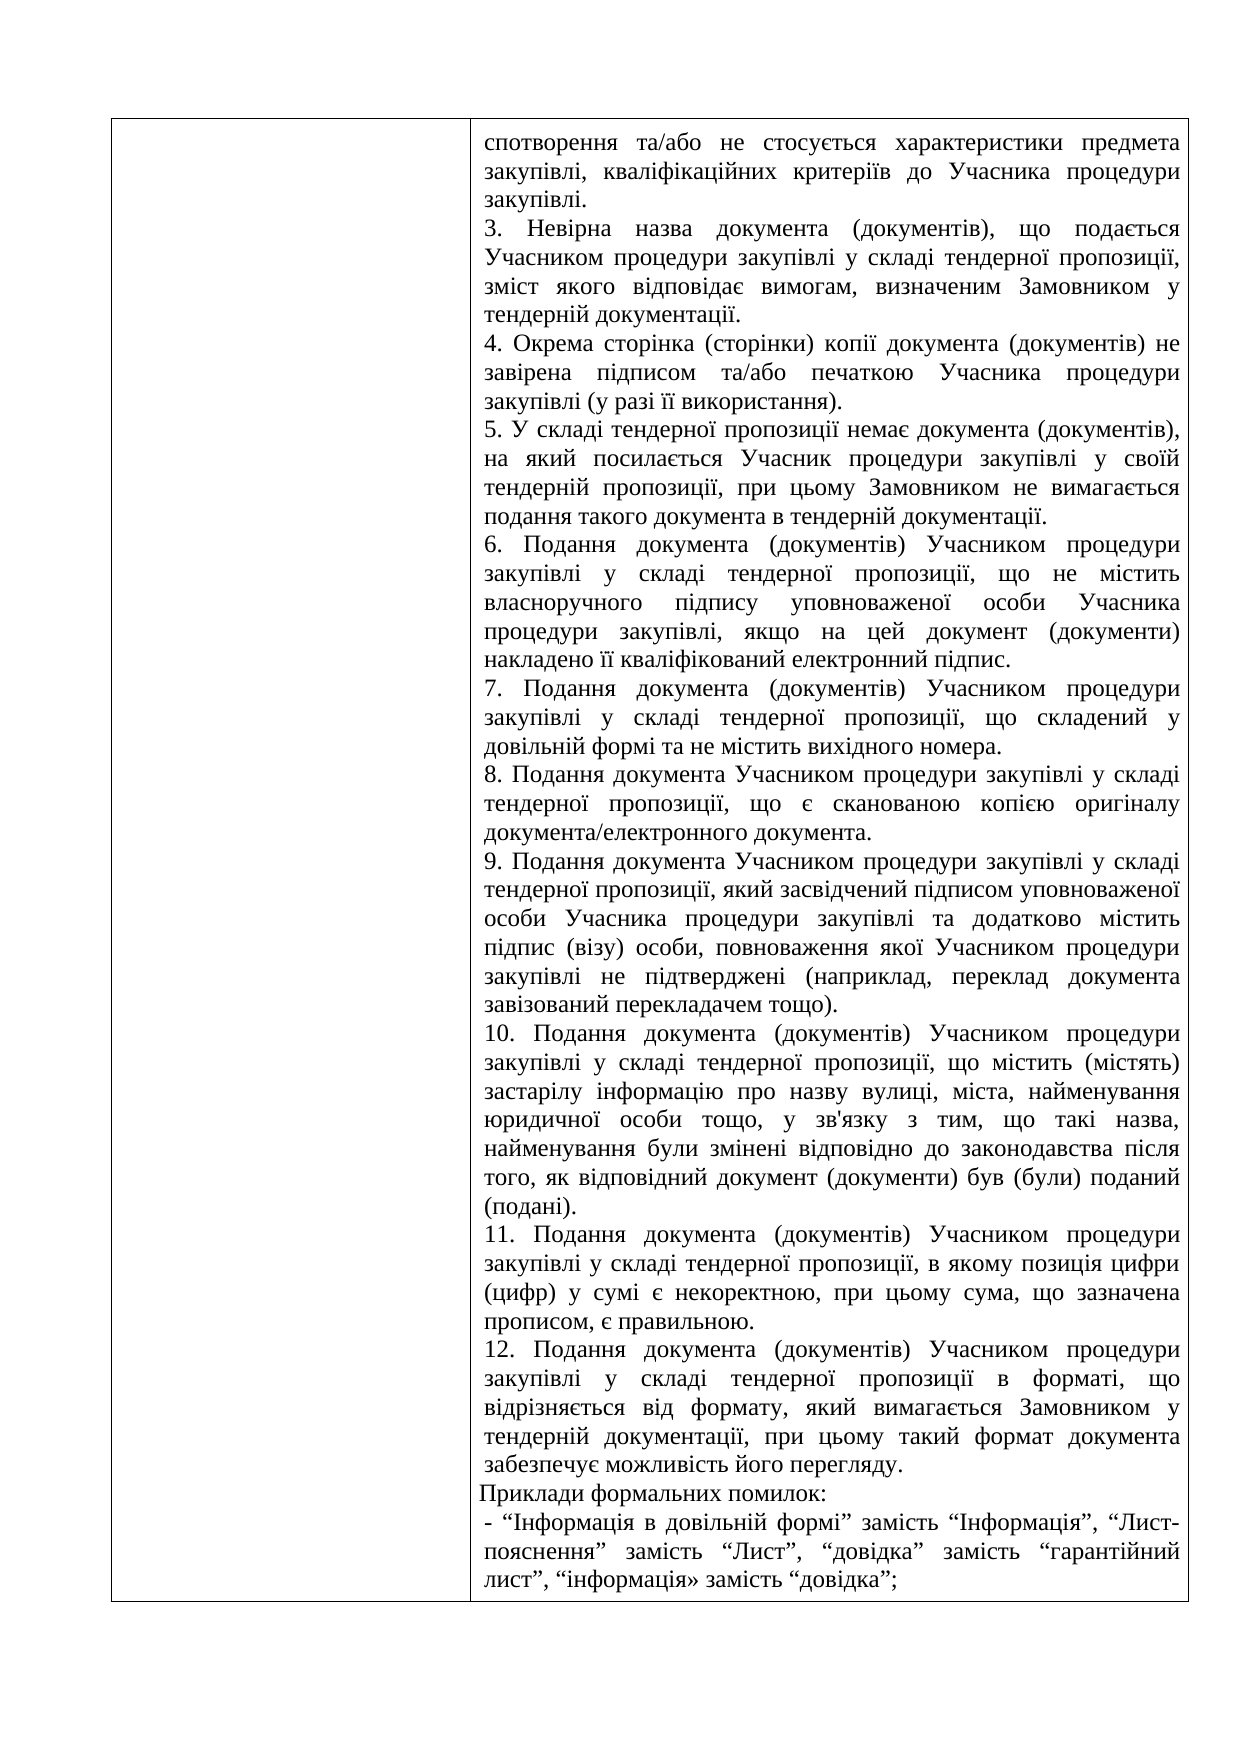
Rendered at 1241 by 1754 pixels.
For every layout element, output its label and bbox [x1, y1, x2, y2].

table_cell [471, 119, 1188, 1601]
table_cell [112, 119, 470, 1601]
